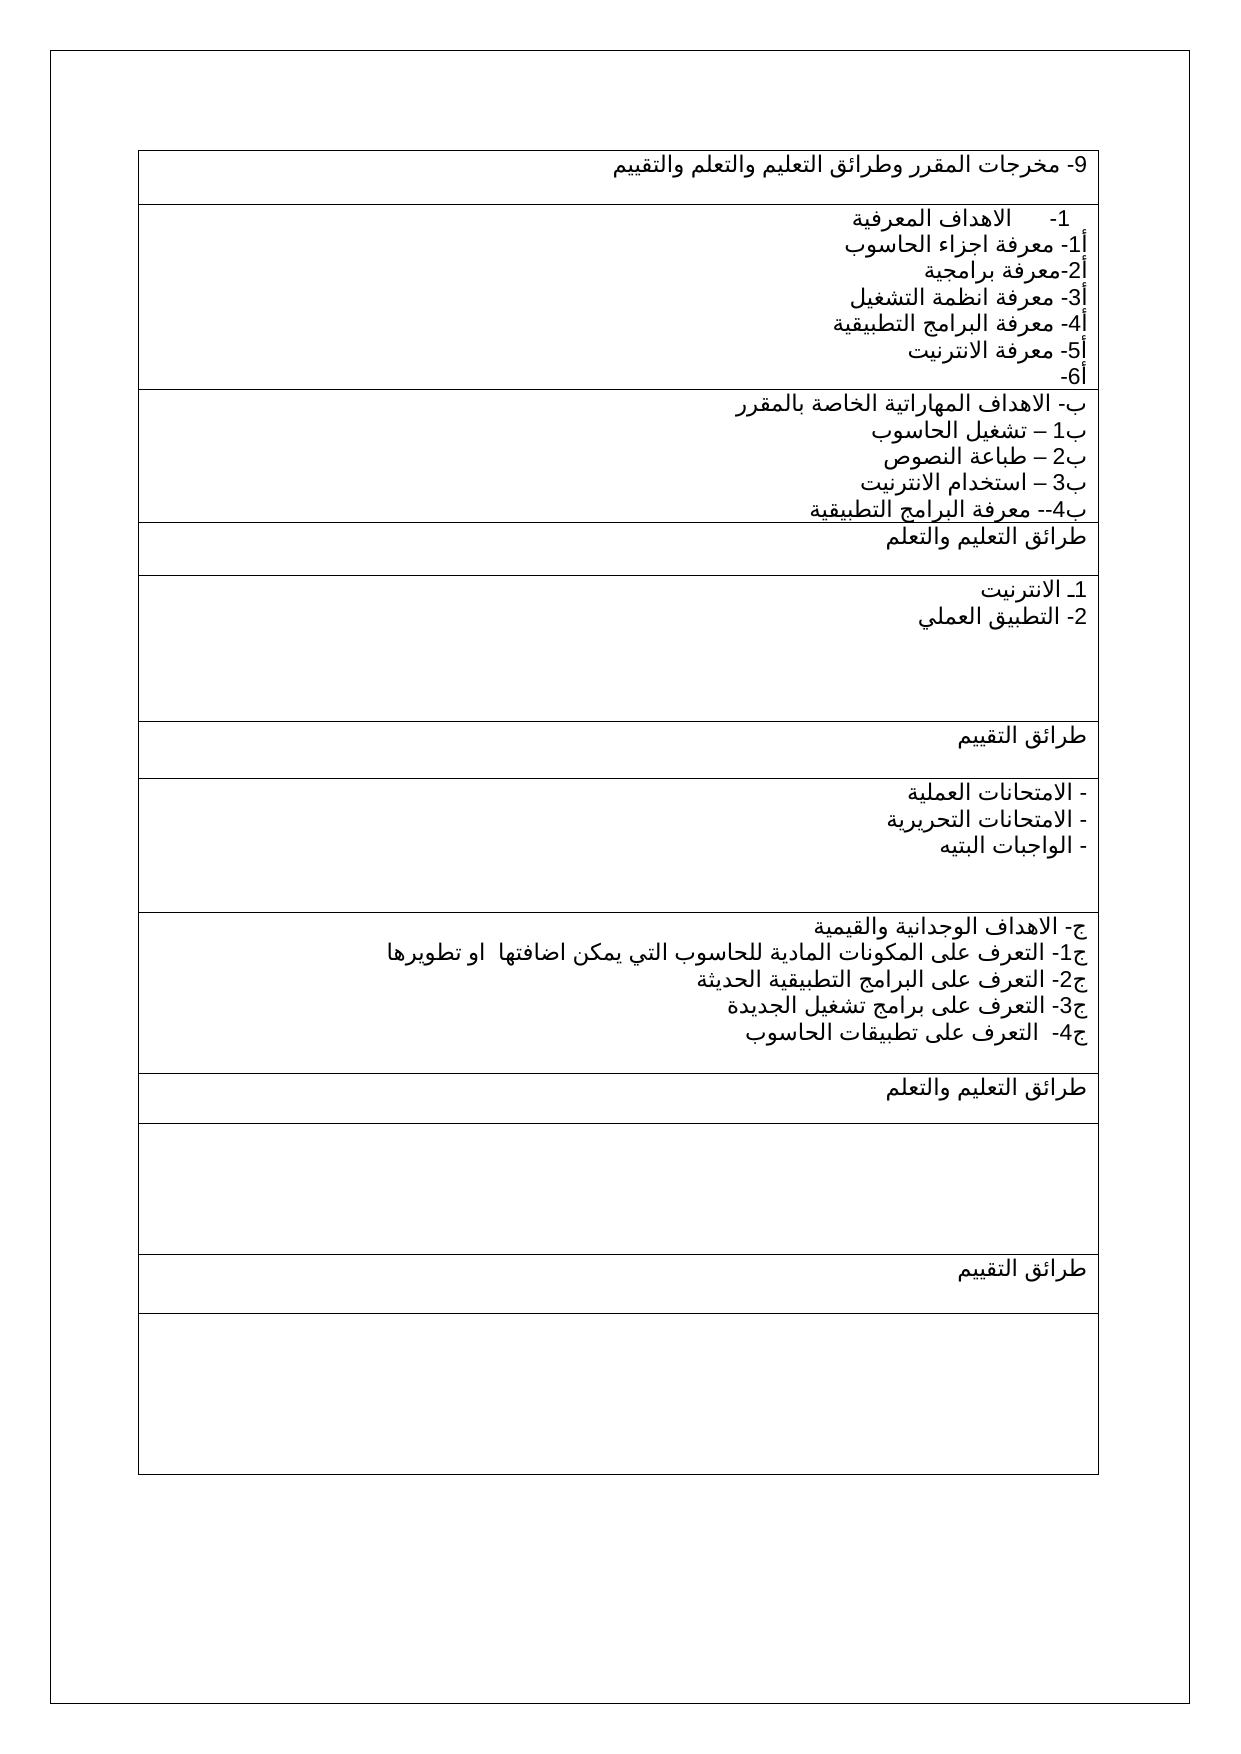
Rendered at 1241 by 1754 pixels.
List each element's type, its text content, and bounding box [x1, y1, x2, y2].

table_header 9- مخرجات المقرر وطرائق التعليم والتعلم والتقييم [139, 151, 1098, 204]
table_cell الاهداف المعرفية أ1- معرفة اجزاء الحاسوب أ2-معرفة برامجية أ3- معرفة انظمة التشغيل أ4- معرفة البرامج التطبيقية أ5- معرفة الانترنيت أ6- [139, 205, 1098, 389]
table_cell 1ـ الانترنيت 2- التطبيق العملي [139, 576, 1098, 721]
table_cell - الامتحانات العملية - الامتحانات التحريرية - الواجبات البتيه [139, 779, 1098, 912]
table_cell طرائق التقييم [139, 1255, 1098, 1313]
table_cell [139, 1314, 1098, 1474]
table_cell [139, 1124, 1098, 1254]
table_cell طرائق التعليم والتعلم [139, 523, 1098, 575]
table_cell ج- الاهداف الوجدانية والقيمية ج1- التعرف على المكونات المادية للحاسوب التي يمكن اضافتها او تطويرها ج2- التعرف على البرامج التطبيقية الحديثة ج3- التعرف على برامج تشغيل الجديدة ج4- التعرف على تطبيقات الحاسوب [139, 913, 1098, 1073]
table_cell طرائق التقييم [139, 722, 1098, 778]
table_cell ب- الاهداف المهاراتية الخاصة بالمقرر ب1 – تشغيل الحاسوب ب2 – طباعة النصوص ب3 – استخدام الانترنيت ب4-- معرفة البرامج التطبيقية [139, 390, 1098, 522]
table_cell طرائق التعليم والتعلم [139, 1074, 1098, 1123]
